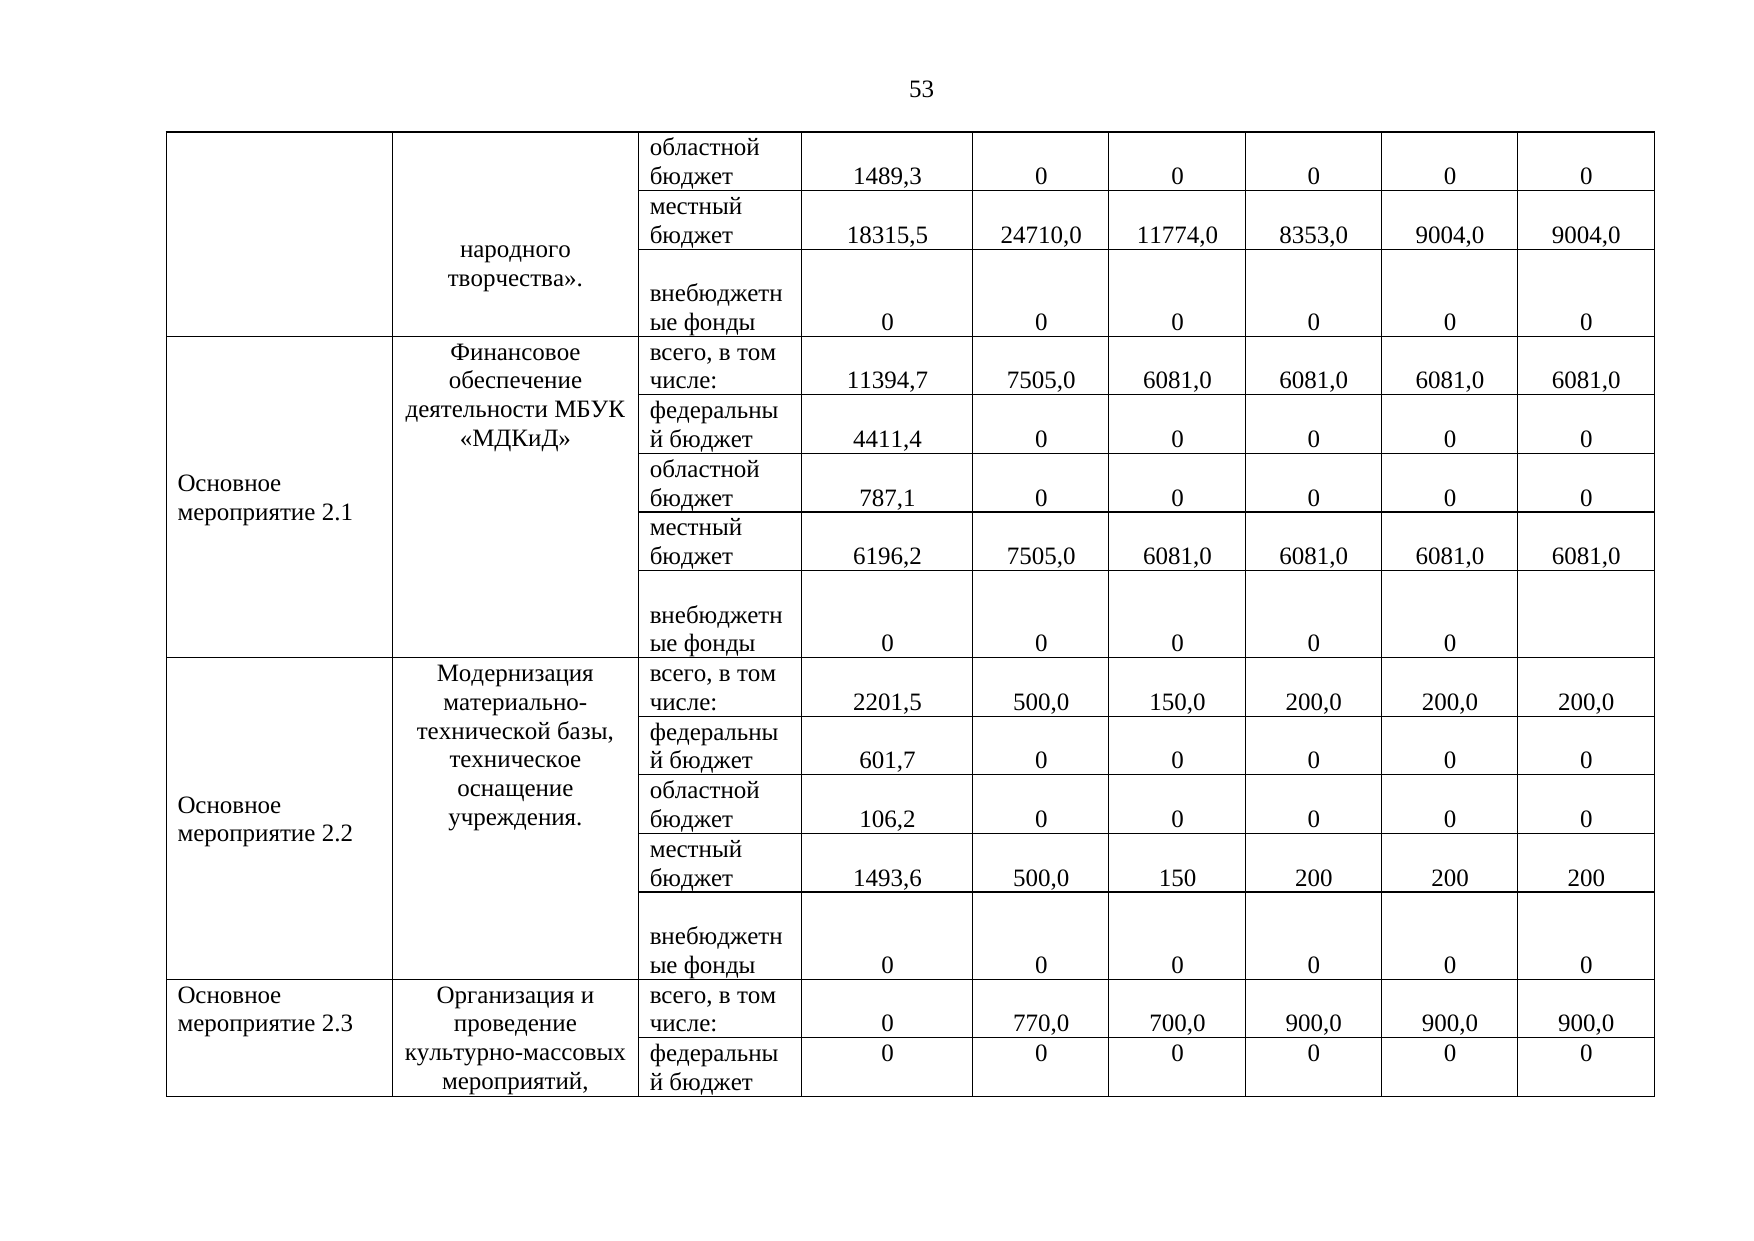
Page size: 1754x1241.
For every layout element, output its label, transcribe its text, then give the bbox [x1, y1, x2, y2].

table_cell 11774,0 [1109, 191, 1245, 248]
table_cell 1489,3 [802, 133, 972, 190]
table_cell местный бюджет [639, 834, 801, 891]
table_cell 6081,0 [1246, 337, 1381, 394]
table_cell 6081,0 [1246, 513, 1381, 570]
table_cell внебюджетные фонды [639, 893, 801, 979]
table_cell 0 [1246, 250, 1381, 336]
table_cell внебюджетные фонды [639, 250, 801, 336]
table_cell 7505,0 [973, 337, 1108, 394]
table_cell 0 [1382, 571, 1517, 657]
table_cell 770,0 [973, 980, 1108, 1037]
table_cell 0 [802, 571, 972, 657]
table_cell 0 [1109, 1038, 1245, 1096]
table_cell 0 [1382, 395, 1517, 453]
table_cell 0 [973, 454, 1108, 511]
table_cell местный бюджет [639, 513, 801, 570]
table_cell областной бюджет [639, 454, 801, 511]
table_cell 200 [1246, 834, 1381, 891]
table_cell 500,0 [973, 658, 1108, 716]
table_cell 0 [1246, 395, 1381, 453]
table_cell 500,0 [973, 834, 1108, 891]
table_cell 0 [1518, 395, 1654, 453]
table_cell 0 [1382, 893, 1517, 979]
table_cell Организация и проведение культурно-массовых мероприятий, смотров, конкурсов, фестивалей, творческих отчетов самодеятельного народного творчества.организация кино и видеообслуживания населения. [393, 980, 638, 1096]
table_cell 1493,6 [802, 834, 972, 891]
table_cell 200 [1382, 834, 1517, 891]
table_cell 0 [973, 571, 1108, 657]
table_cell 0 [1518, 775, 1654, 833]
table_cell местный бюджет [639, 191, 801, 248]
table_cell 9004,0 [1518, 191, 1654, 248]
table_cell 0 [1518, 133, 1654, 190]
table_cell 2201,5 [802, 658, 972, 716]
table_cell 0 [1246, 893, 1381, 979]
table_cell 150,0 [1109, 658, 1245, 716]
table_cell 900,0 [1382, 980, 1517, 1037]
table_cell 0 [802, 980, 972, 1037]
table_cell 601,7 [802, 717, 972, 774]
table_cell 0 [1518, 717, 1654, 774]
table_cell 0 [1382, 250, 1517, 336]
table_cell 0 [1109, 717, 1245, 774]
table_cell 0 [1109, 775, 1245, 833]
table_cell 0 [1382, 717, 1517, 774]
table_cell областной бюджет [639, 133, 801, 190]
table_cell областной бюджет [639, 775, 801, 833]
table_cell 0 [1518, 454, 1654, 511]
table_cell внебюджетные фонды [639, 571, 801, 657]
table_cell 700,0 [1109, 980, 1245, 1037]
table_cell 7505,0 [973, 513, 1108, 570]
table_cell Основное мероприятие 2.2 [167, 658, 392, 979]
table_cell 0 [1518, 250, 1654, 336]
table_cell 6196,2 [802, 513, 972, 570]
table_cell 0 [973, 1038, 1108, 1096]
table_cell 0 [1382, 1038, 1517, 1096]
table_cell 787,1 [802, 454, 972, 511]
table_cell 0 [1518, 1038, 1654, 1096]
table_cell 6081,0 [1518, 513, 1654, 570]
table_cell 6081,0 [1109, 337, 1245, 394]
table_cell 200 [1518, 834, 1654, 891]
table_cell 8353,0 [1246, 191, 1381, 248]
table_cell федеральный бюджет [639, 717, 801, 774]
table_cell 9004,0 [1382, 191, 1517, 248]
table_cell 6081,0 [1382, 337, 1517, 394]
table_cell 0 [1246, 571, 1381, 657]
table_cell 6081,0 [1382, 513, 1517, 570]
table_cell 150 [1109, 834, 1245, 891]
table_cell [1518, 571, 1654, 657]
table_cell 0 [1246, 775, 1381, 833]
table_cell 200,0 [1246, 658, 1381, 716]
table_cell 0 [1246, 717, 1381, 774]
table_cell 0 [973, 250, 1108, 336]
table_cell всего, в том числе: [639, 980, 801, 1037]
table_cell 6081,0 [1518, 337, 1654, 394]
table_cell Модернизация материально-технической базы, техническое оснащение учреждения. [393, 658, 638, 979]
table_cell 6081,0 [1109, 513, 1245, 570]
table_cell 24710,0 [973, 191, 1108, 248]
table_cell 200,0 [1518, 658, 1654, 716]
table_cell 0 [973, 133, 1108, 190]
table_cell всего, в том числе: [639, 337, 801, 394]
table_cell 0 [1382, 454, 1517, 511]
table_cell 4411,4 [802, 395, 972, 453]
table_cell 0 [1382, 775, 1517, 833]
table_cell 0 [973, 893, 1108, 979]
table_cell 0 [1109, 133, 1245, 190]
table_cell 900,0 [1246, 980, 1381, 1037]
table_cell всего, в том числе: [639, 658, 801, 716]
table_cell федеральный бюджет [639, 1038, 801, 1096]
table_cell 0 [1109, 571, 1245, 657]
table_cell Основное мероприятие 2.3 [167, 980, 392, 1096]
table_cell 0 [1246, 1038, 1381, 1096]
table_cell 0 [1246, 454, 1381, 511]
table_cell 0 [802, 893, 972, 979]
table_cell 200,0 [1382, 658, 1517, 716]
table_cell 0 [973, 775, 1108, 833]
table_cell 0 [973, 717, 1108, 774]
table_cell 0 [973, 395, 1108, 453]
table_cell 900,0 [1518, 980, 1654, 1037]
table_cell 0 [1518, 893, 1654, 979]
table_cell 0 [1109, 395, 1245, 453]
table_cell 0 [802, 1038, 972, 1096]
table_cell 0 [1109, 893, 1245, 979]
table_cell 0 [1382, 133, 1517, 190]
table_cell 0 [1109, 250, 1245, 336]
table_cell 0 [1246, 133, 1381, 190]
table_cell 0 [802, 250, 972, 336]
table_cell 11394,7 [802, 337, 972, 394]
table_cell 0 [1109, 454, 1245, 511]
table_cell 106,2 [802, 775, 972, 833]
table_cell 18315,5 [802, 191, 972, 248]
table_cell Основное мероприятие 2.1 [167, 337, 392, 657]
table_cell Финансовое обеспечение деятельности МБУК «МДКиД» [393, 337, 638, 657]
table_cell федеральный бюджет [639, 395, 801, 453]
